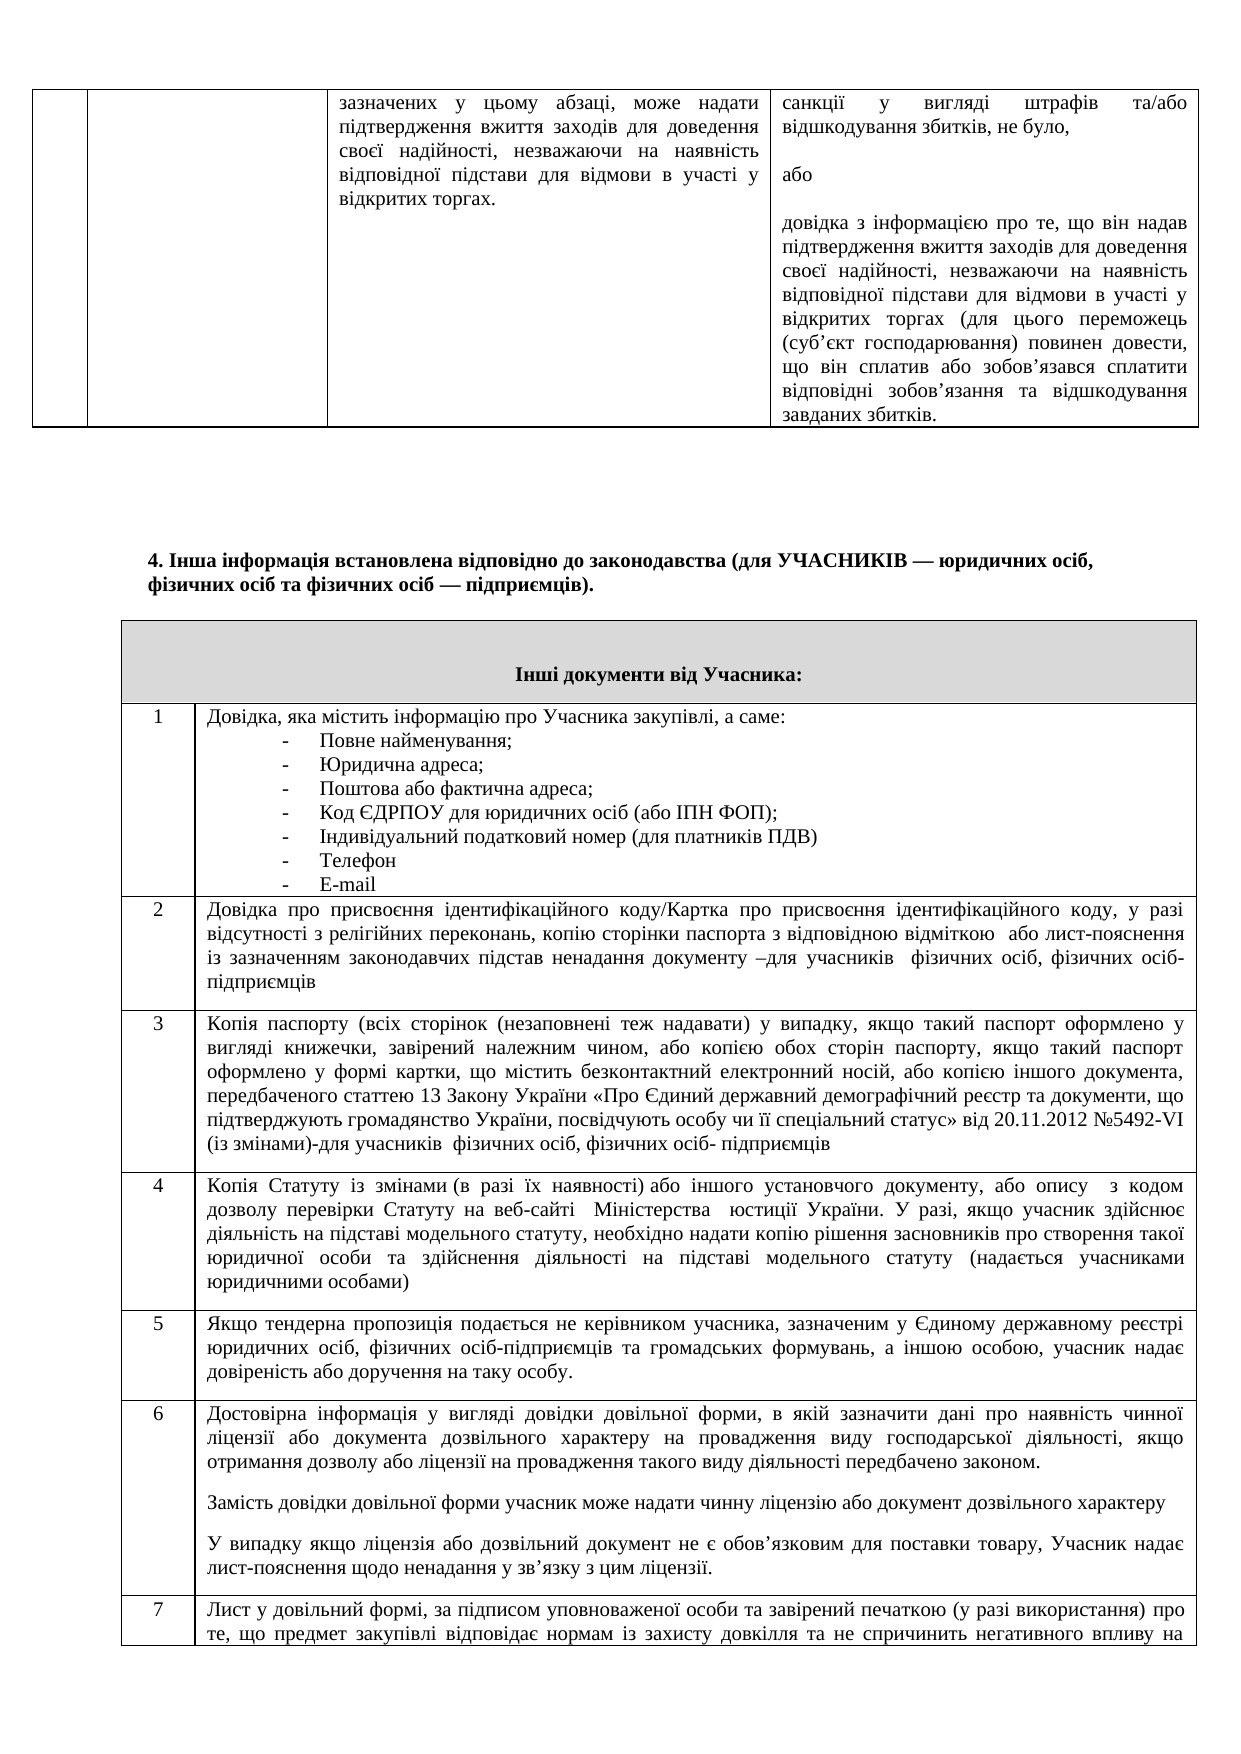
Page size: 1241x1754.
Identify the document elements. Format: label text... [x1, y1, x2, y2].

table_cell Достовірна інформація у вигляді довідки довільної форми, в якій зазначити дані про наявність чинної ліцензії або документа дозвільного характеру на провадження виду господарської діяльності, якщо отримання дозволу або ліцензії на провадження такого виду діяльності передбачено законом. Замість довідки довільної форми учасник може надати чинну ліцензію або документ дозвільного характеру У випадку якщо ліцензія або дозвільний документ не є обов’язковим для поставки товару, Учасник надає лист-пояснення щодо ненадання у зв’язку з цим ліцензії. [196, 1401, 1196, 1595]
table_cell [88, 90, 327, 426]
table_cell Довідка, яка містить інформацію про Учасника закупівлі, а саме: Повне найменування; Юридична адреса; Поштова або фактична адреса; Код ЄДРПОУ для юридичних осіб (або ІПН ФОП); Індивідуальний податковий номер (для платників ПДВ) Телефон E-mail [196, 704, 1196, 896]
table_cell 5 [122, 1311, 194, 1400]
table_cell Довідка про присвоєння ідентифікаційного коду/Картка про присвоєння ідентифікаційного коду, у разі відсутності з релігійних переконань, копію сторінки паспорта з відповідною відміткою або лист-пояснення із зазначенням законодавчих підстав ненадання документу –для учасників фізичних осіб, фізичних осіб- підприємців [196, 897, 1196, 1010]
table_cell Якщо тендерна пропозиція подається не керівником учасника, зазначеним у Єдиному державному реєстрі юридичних осіб, фізичних осіб-підприємців та громадських формувань, а іншою особою, учасник надає довіреність або доручення на таку особу. [196, 1311, 1196, 1400]
table_cell 6 [122, 1401, 194, 1595]
text 4. Інша інформація встановлена відповідно до законодавства (для УЧАСНИКІВ — юридичних осіб, фізичних осіб та фізичних осіб — підприємців). [148, 548, 1152, 596]
table_cell 1 [122, 704, 194, 896]
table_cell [196, 1596, 1196, 1644]
table_cell 2 [122, 897, 194, 1010]
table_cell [771, 90, 1198, 426]
table_cell 5 [33, 90, 87, 426]
table_cell Копія Статуту із змінами (в разі їх наявності) або іншого установчого документу, або опису з кодом дозволу перевірки Статуту на веб-сайті Міністерства юстиції України. У разі, якщо учасник здійснює діяльність на підставі модельного статуту, необхідно надати копію рішення засновників про створення такої юридичної особи та здійснення діяльності на підставі модельного статуту (надається учасниками юридичними особами) [196, 1173, 1196, 1310]
table_cell 3 [122, 1011, 194, 1172]
table_cell 4 [122, 1173, 194, 1310]
table_cell 7 [122, 1596, 194, 1644]
table_header Інші документи від Учасника: [122, 621, 1196, 702]
table_cell Копія паспорту (всіх сторінок (незаповнені теж надавати) у випадку, якщо такий паспорт оформлено у вигляді книжечки, завірений належним чином, або копією обох сторін паспорту, якщо такий паспорт оформлено у формі картки, що містить безконтактний електронний носій, або копією іншого документа, передбаченого статтею 13 Закону України «Про Єдиний державний демографічний реєстр та документи, що підтверджують громадянство України, посвідчують особу чи її спеціальний статус» від 20.11.2012 №5492-VI (із змінами)-для учасників фізичних осіб, фізичних осіб- підприємців [196, 1011, 1196, 1172]
